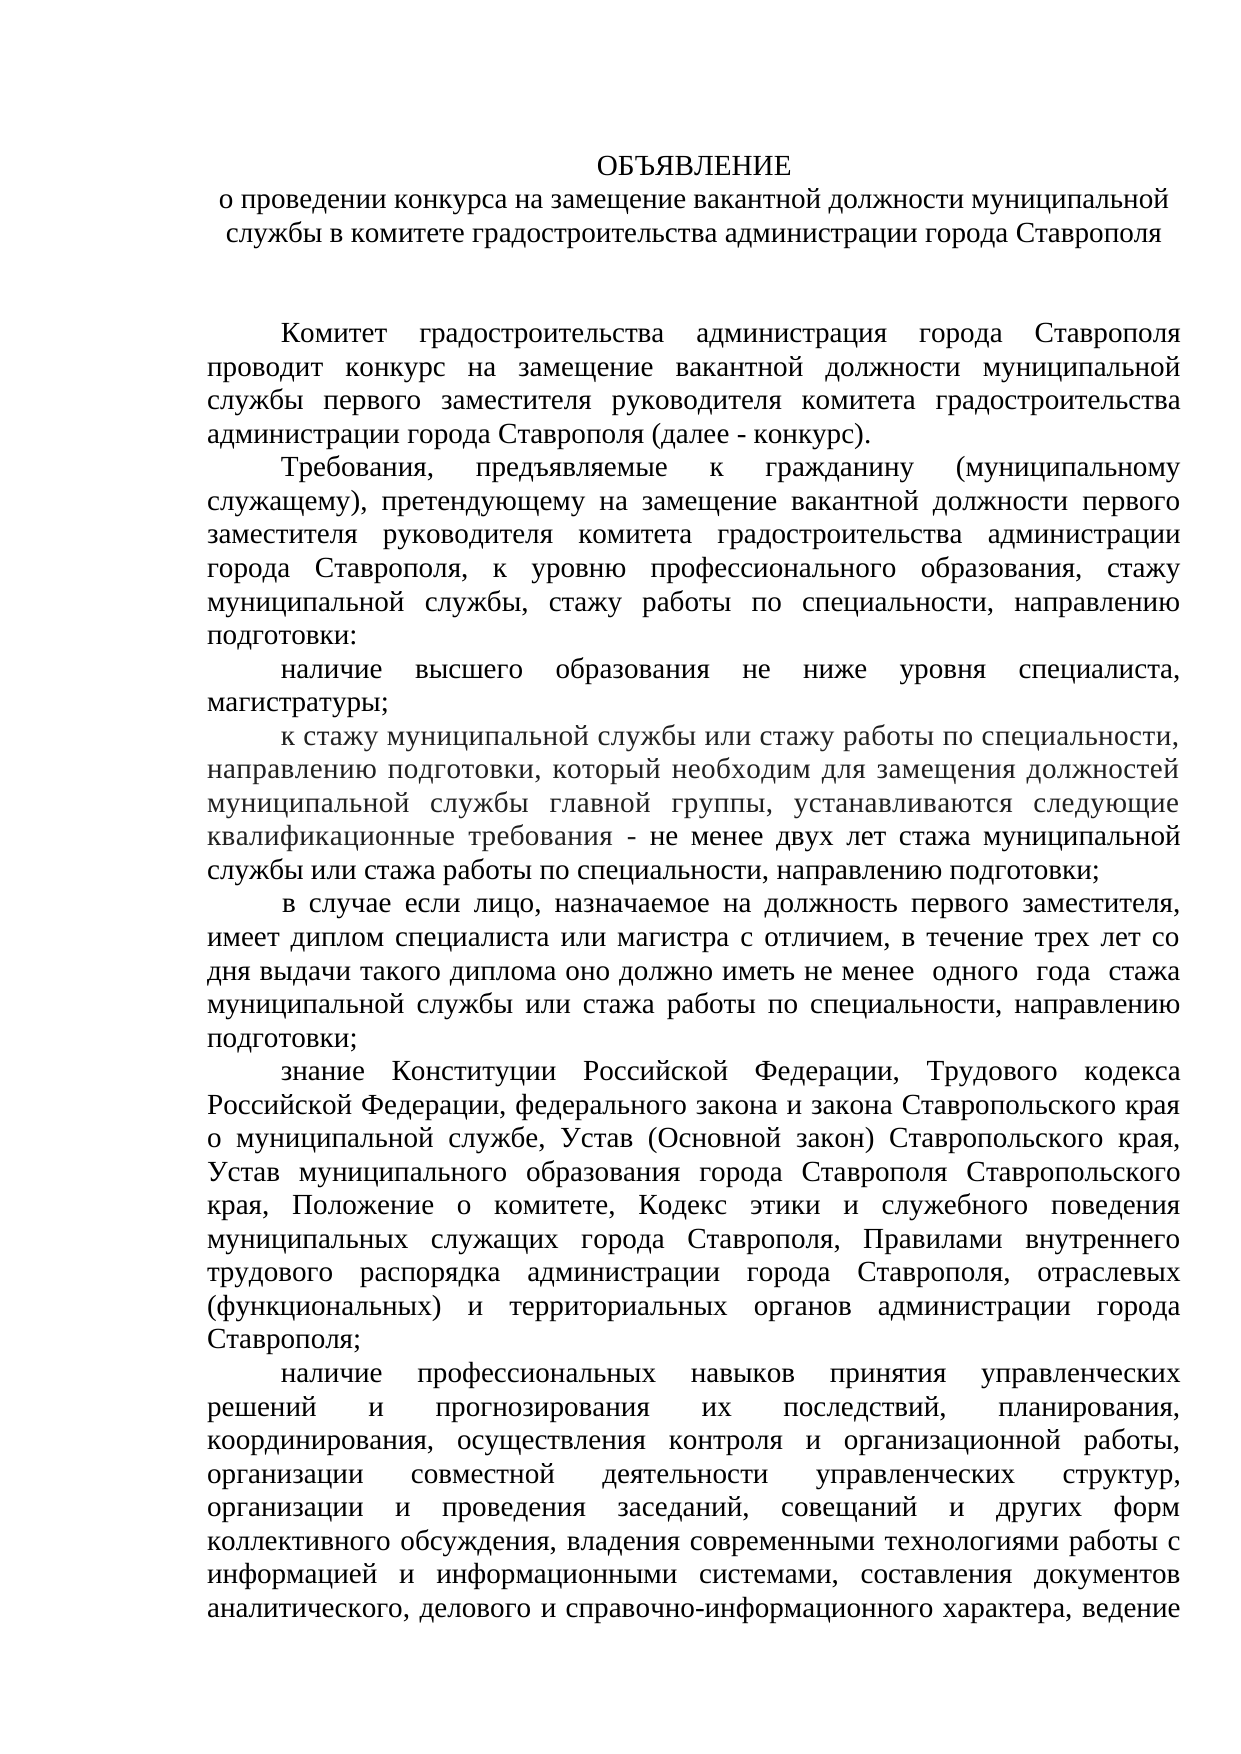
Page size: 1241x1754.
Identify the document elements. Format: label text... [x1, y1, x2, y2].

text знание Конституции Российской Федерации, Трудового кодекса Российской Федерации, федерального закона и закона Ставропольского края о муниципальной службе, Устав (Основной закон) Ставропольского края, Устав муниципального образования города Ставрополя Ставропольского края, Положение о комитете, Кодекс этики и служебного поведения муниципальных служащих города Ставрополя, Правилами внутреннего трудового распорядка администрации города Ставрополя, отраслевых (функциональных) и территориальных органов администрации города Ставрополя; [207, 1053, 1181, 1355]
text ОБЪЯВЛЕНИЕ [207, 148, 1181, 181]
text о проведении конкурса на замещение вакантной должности муниципальной службы в комитете градостроительства администрации города Ставрополя [207, 181, 1181, 248]
text Требования, предъявляемые к гражданину (муниципальному служащему), претендующему на замещение вакантной должности первого заместителя руководителя комитета градостроительства администрации города Ставрополя, к уровню профессионального образования, стажу муниципальной службы, стажу работы по специальности, направлению подготовки: [207, 449, 1181, 651]
text наличие высшего образования не ниже уровня специалиста, магистратуры; [207, 651, 1181, 718]
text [207, 1355, 1181, 1623]
text к стажу муниципальной службы или стажу работы по специальности, направлению подготовки, который необходим для замещения должностей муниципальной службы главной группы, устанавливаются следующие квалификационные требования - не менее двух лет стажа муниципальной службы или стажа работы по специальности, направлению подготовки; [207, 718, 1181, 886]
text Комитет градостроительства администрация города Ставрополя проводит конкурс на замещение вакантной должности муниципальной службы первого заместителя руководителя комитета градостроительства администрации города Ставрополя (далее - конкурс). [207, 315, 1181, 449]
list в случае если лицо, назначаемое на должность первого заместителя, имеет диплом специалиста или магистра с отличием, в течение трех лет со дня выдачи такого диплома оно должно иметь не менее одного года стажа муниципальной службы или стажа работы по специальности, направлению подготовки; [207, 886, 1181, 1053]
